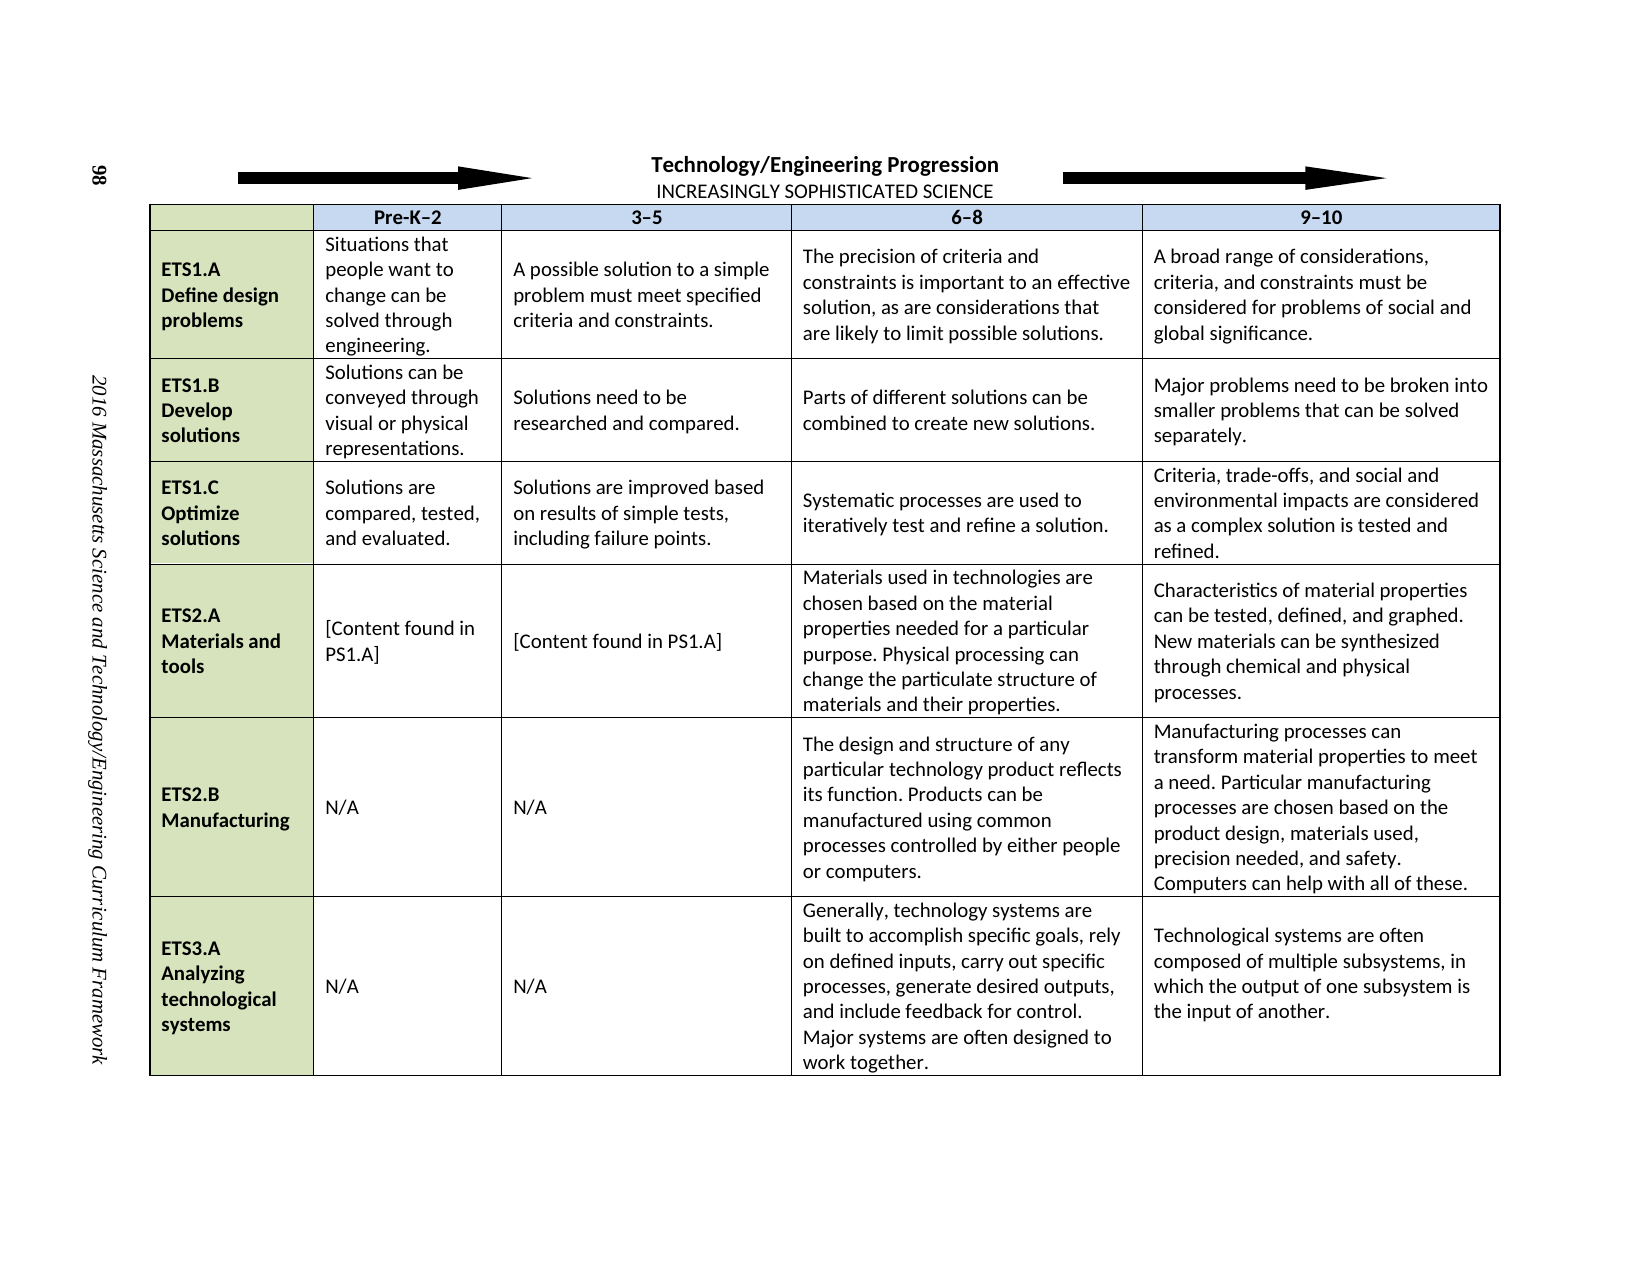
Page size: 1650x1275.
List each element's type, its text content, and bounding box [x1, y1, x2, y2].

table_cell ETS2.B Manufacturing [151, 718, 313, 896]
table_cell The precision of criteria and constraints is important to an effective solution, as are considerations that are likely to limit possible solutions. [792, 231, 1142, 358]
table_cell N/A [314, 718, 501, 896]
text Technology/Engineering Progression [150, 150, 1500, 178]
table_cell Manufacturing processes can transform material properties to meet a need. Particular manufacturing processes are chosen based on the product design, materials used, precision needed, and safety. Computers can help with all of these. [1143, 718, 1499, 896]
table_cell Criteria, trade-offs, and social and environmental impacts are considered as a complex solution is tested and refined. [1143, 462, 1499, 563]
table_cell ETS1.A Define design problems [151, 231, 313, 358]
text INCREASINGLY SOPHISTICATED SCIENCE [150, 178, 1500, 203]
table_cell A broad range of considerations, criteria, and constraints must be considered for problems of social and global significance. [1143, 231, 1499, 358]
table_cell ETS1.B Develop solutions [151, 359, 313, 461]
table_cell Solutions need to be researched and compared. [502, 359, 791, 461]
table_cell Major problems need to be broken into smaller problems that can be solved separately. [1143, 359, 1499, 461]
table_cell Solutions are compared, tested, and evaluated. [314, 462, 501, 563]
table_cell Materials used in technologies are chosen based on the material properties needed for a particular purpose. Physical processing can change the particulate structure of materials and their properties. [792, 565, 1142, 717]
table_cell Solutions can be conveyed through visual or physical representations. [314, 359, 501, 461]
table_cell Generally, technology systems are built to accomplish specific goals, rely on defined inputs, carry out specific processes, generate desired outputs, and include feedback for control. Major systems are often designed to work together. [792, 897, 1142, 1075]
table_cell The design and structure of any particular technology product reflects its function. Products can be manufactured using common processes controlled by either people or computers. [792, 718, 1142, 896]
table_cell ETS1.C Optimize solutions [151, 462, 313, 563]
table_cell [Content found in PS1.A] [314, 565, 501, 717]
table_cell A possible solution to a simple problem must meet specified criteria and constraints. [502, 231, 791, 358]
table_cell Situations that people want to change can be solved through engineering. [314, 231, 501, 358]
table_header 6–8 [792, 205, 1142, 230]
table_cell Solutions are improved based on results of simple tests, including failure points. [502, 462, 791, 563]
table_header 9–10 [1143, 205, 1499, 230]
table_cell N/A [314, 897, 501, 1075]
table_cell N/A [502, 897, 791, 1075]
table_cell [Content found in PS1.A] [502, 565, 791, 717]
table_cell ETS3.A Analyzing technological systems [151, 897, 313, 1075]
table_cell ETS2.A Materials and tools [151, 565, 313, 717]
table_cell Characteristics of material properties can be tested, defined, and graphed. New materials can be synthesized through chemical and physical processes. [1143, 565, 1499, 717]
table_cell Technological systems are often composed of multiple subsystems, in which the output of one subsystem is the input of another. [1143, 897, 1499, 1075]
table_header Pre-K–2 [314, 205, 501, 230]
table_cell Systematic processes are used to iteratively test and refine a solution. [792, 462, 1142, 563]
table_header 3–5 [502, 205, 791, 230]
table_cell N/A [502, 718, 791, 896]
table_header [151, 205, 313, 230]
table_cell Parts of different solutions can be combined to create new solutions. [792, 359, 1142, 461]
